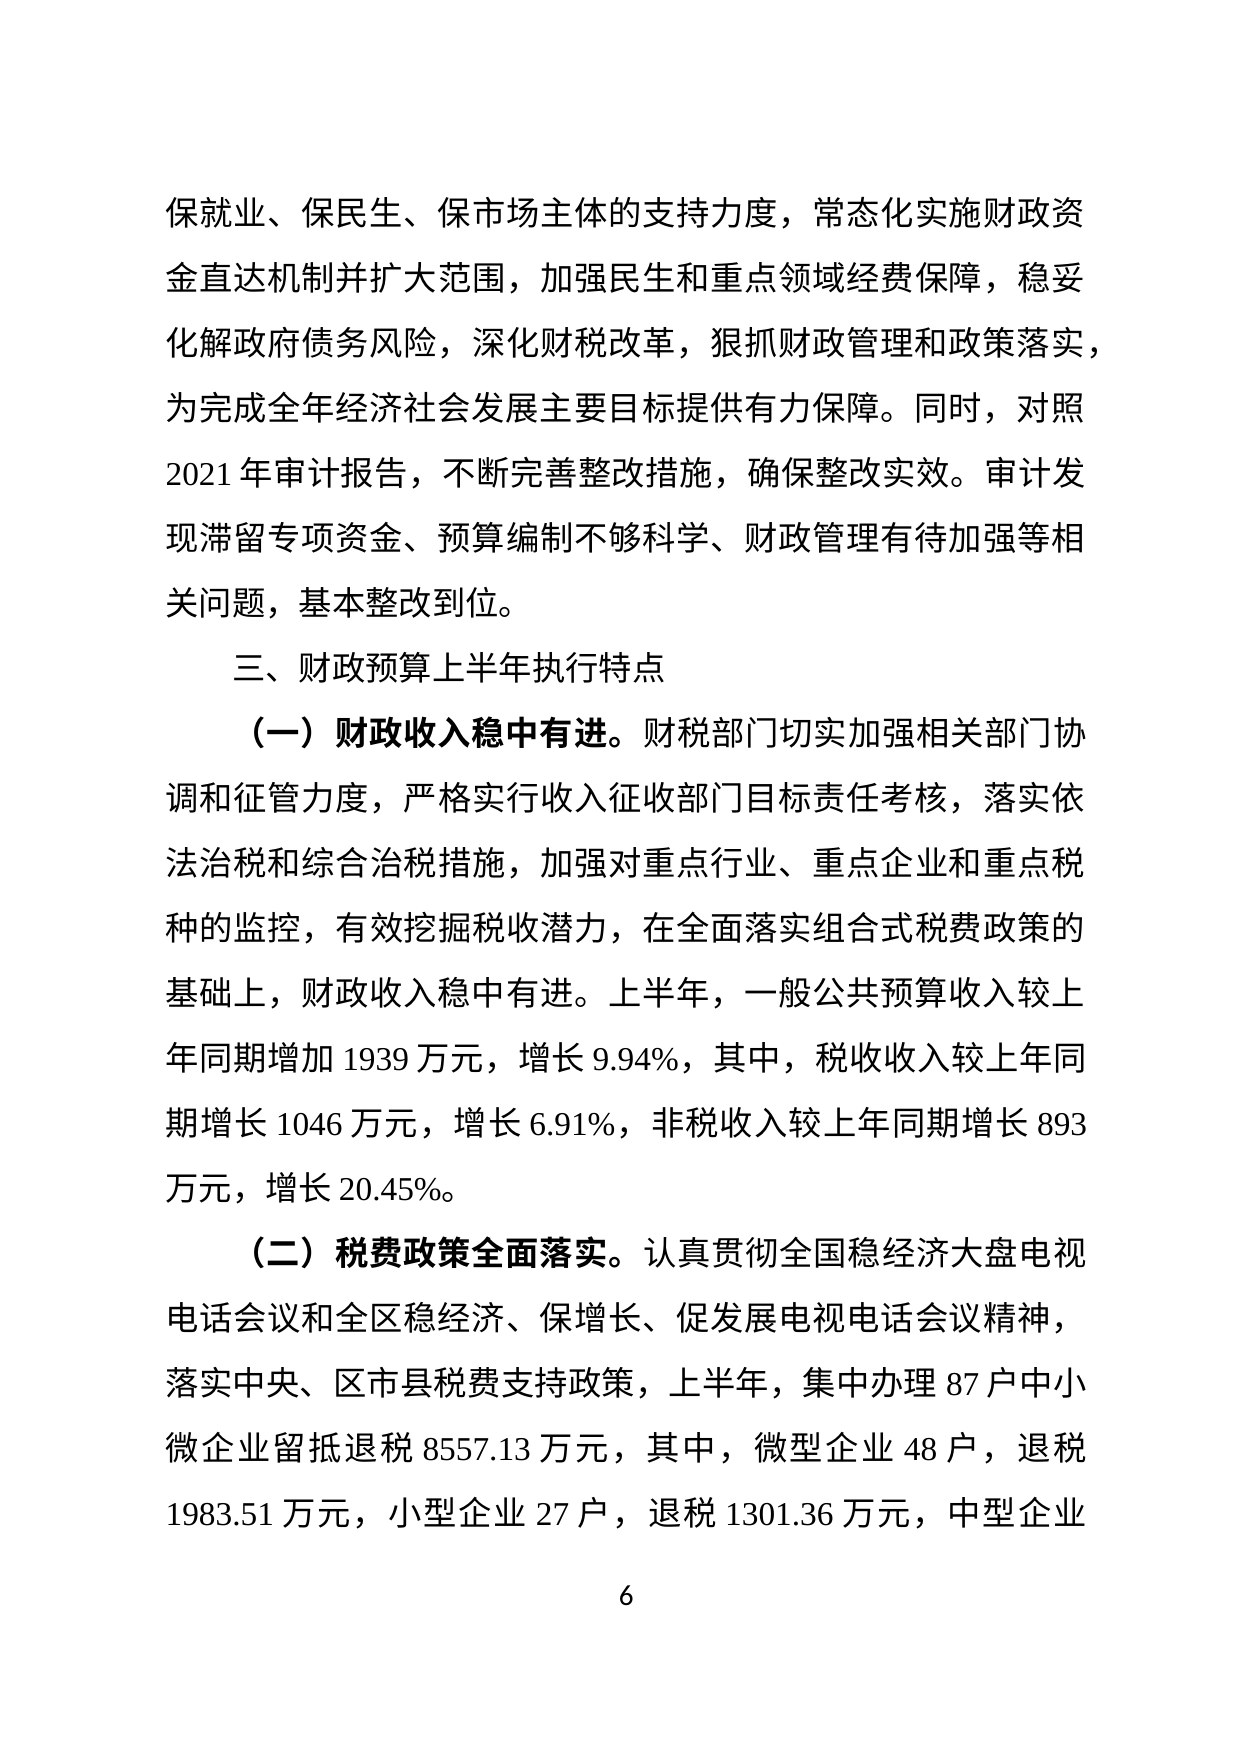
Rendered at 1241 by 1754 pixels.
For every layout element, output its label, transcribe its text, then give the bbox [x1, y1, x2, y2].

text 三、财政预算上半年执行特点 [165, 633, 1087, 698]
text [165, 1218, 1087, 1543]
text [165, 178, 1087, 633]
text （一）财政收入稳中有进。财税部门切实加强相关部门协调和征管力度，严格实行收入征收部门目标责任考核，落实依法治税和综合治税措施，加强对重点行业、重点企业和重点税种的监控，有效挖掘税收潜力，在全面落实组合式税费政策的基础上，财政收入稳中有进。上半年，一般公共预算收入较上年同期增加1939万元，增长9.94%，其中，税收收入较上年同期增长1046万元，增长6.91%，非税收入较上年同期增长893万元，增长20.45%。 [165, 698, 1087, 1218]
